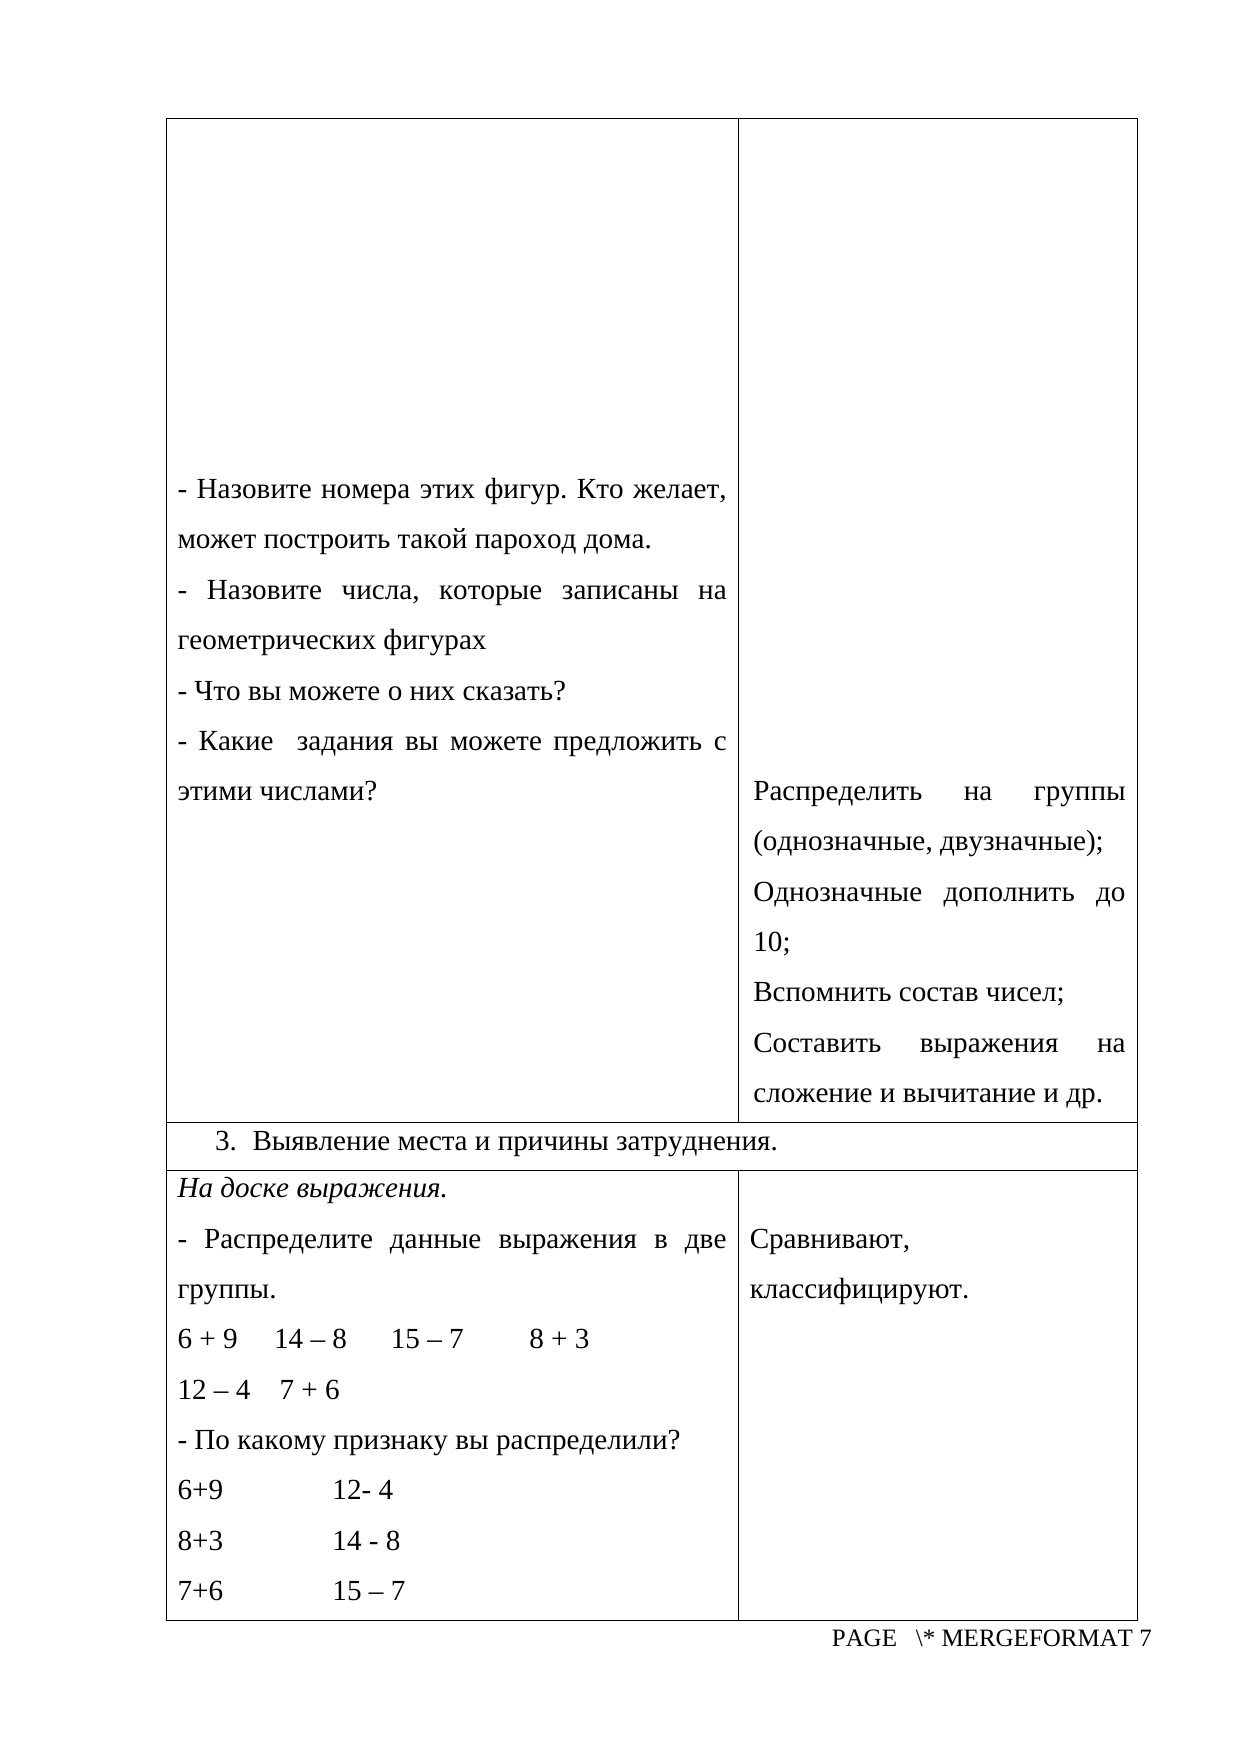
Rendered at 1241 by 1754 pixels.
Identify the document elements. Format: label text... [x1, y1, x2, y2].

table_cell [167, 1171, 738, 1620]
table_cell Выявление места и причины затруднения. [167, 1123, 1137, 1169]
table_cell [739, 1171, 1137, 1620]
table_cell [739, 119, 1137, 1122]
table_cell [167, 119, 738, 1122]
